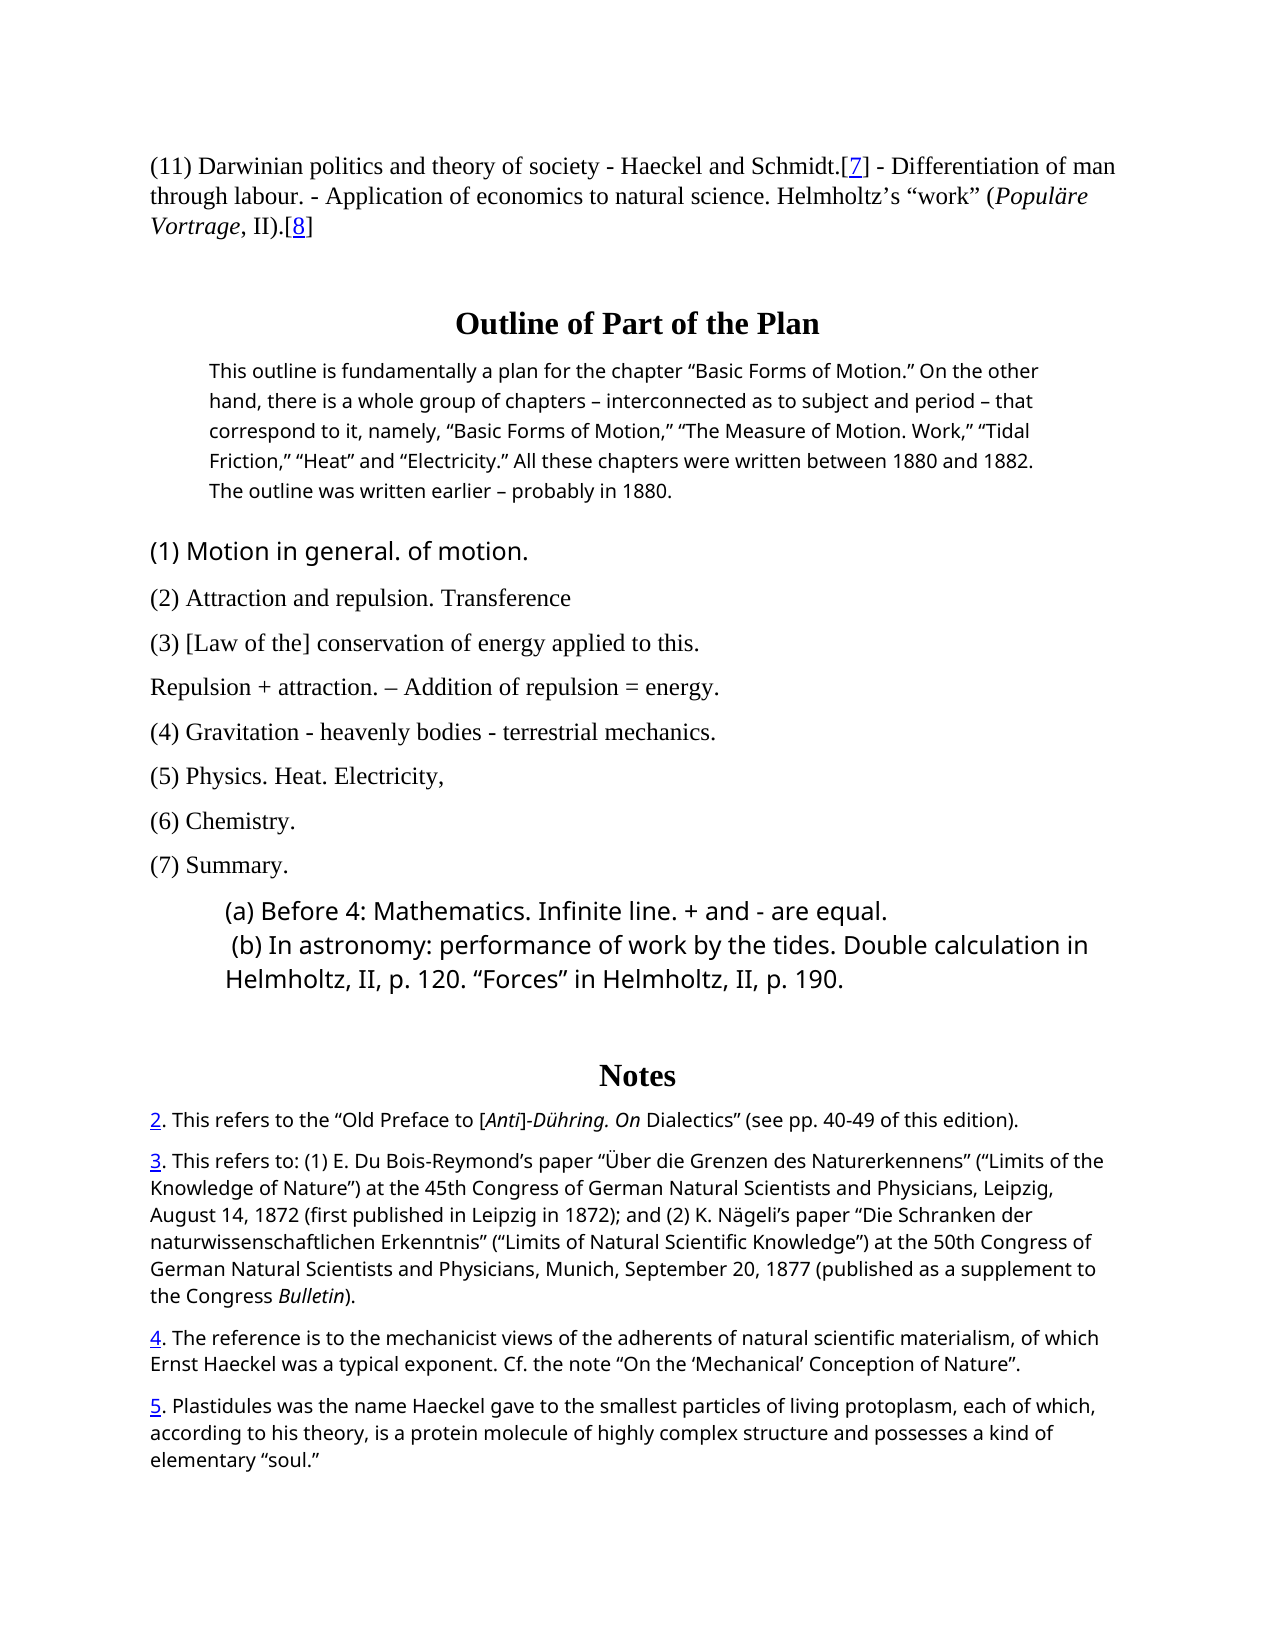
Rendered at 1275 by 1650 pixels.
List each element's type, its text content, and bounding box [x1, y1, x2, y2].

text (5) Physics. Heat. Electricity, [150, 760, 1125, 790]
text (7) Summary. [150, 849, 1125, 879]
text (a) Before 4: Mathematics. Infinite line. + and - are equal. (b) In astronomy: performance of work by the tides. Double calculation in Helmholtz, II, p. 120. “Forces” in Helmholtz, II, p. 190. [225, 893, 1125, 996]
text 5. Plastidules was the name Haeckel gave to the smallest particles of living protoplasm, each of which, according to his theory, is a protein molecule of highly complex structure and possesses a kind of elementary “soul.” [150, 1392, 1125, 1473]
text 4. The reference is to the mechanicist views of the adherents of natural scientific materialism, of which Ernst Haeckel was a typical exponent. Cf. the note “On the ‘Mechanical’ Conception of Nature”. [150, 1324, 1125, 1378]
text 3. This refers to: (1) E. Du Bois-Reymond’s paper “Über die Grenzen des Naturerkennens” (“Limits of the Knowledge of Nature”) at the 45th Congress of German Natural Scientists and Physicians, Leipzig, August 14, 1872 (first published in Leipzig in 1872); and (2) K. Nägeli’s paper “Die Schranken der naturwissenschaftlichen Erkenntnis” (“Limits of Natural Scientific Knowledge”) at the 50th Congress of German Natural Scientists and Physicians, Munich, September 20, 1877 (published as a supplement to the Congress Bulletin). [150, 1147, 1125, 1309]
subtitle Outline of Part of the Plan [150, 303, 1125, 342]
text (11) Darwinian politics and theory of society - Haeckel and Schmidt.[7] - Differentiation of man through labour. - Application of economics to natural science. Helmholtz’s “work” (Populäre Vortrage, II).[8] [150, 150, 1125, 240]
text 2. This refers to the “Old Preface to [Anti]-Dühring. On Dialectics” (see pp. 40-49 of this edition). [150, 1106, 1125, 1133]
text This outline is fundamentally a plan for the chapter “Basic Forms of Motion.” On the other hand, there is a whole group of chapters – interconnected as to subject and period – that correspond to it, namely, “Basic Forms of Motion,” “The Measure of Motion. Work,” “Tidal Friction,” “Heat” and “Electricity.” All these chapters were written between 1880 and 1882. The outline was written earlier – probably in 1880. [209, 354, 1066, 504]
text (3) [Law of the] conservation of energy applied to this. [150, 627, 1125, 657]
text (6) Chemistry. [150, 804, 1125, 834]
text (4) Gravitation - heavenly bodies - terrestrial mechanics. [150, 716, 1125, 746]
text Repulsion + attraction. – Addition of repulsion = energy. [150, 671, 1125, 701]
text (2) Attraction and repulsion. Transference [150, 582, 1125, 612]
text (1) Motion in general. of motion. [150, 534, 1125, 568]
subtitle Notes [150, 1055, 1125, 1093]
